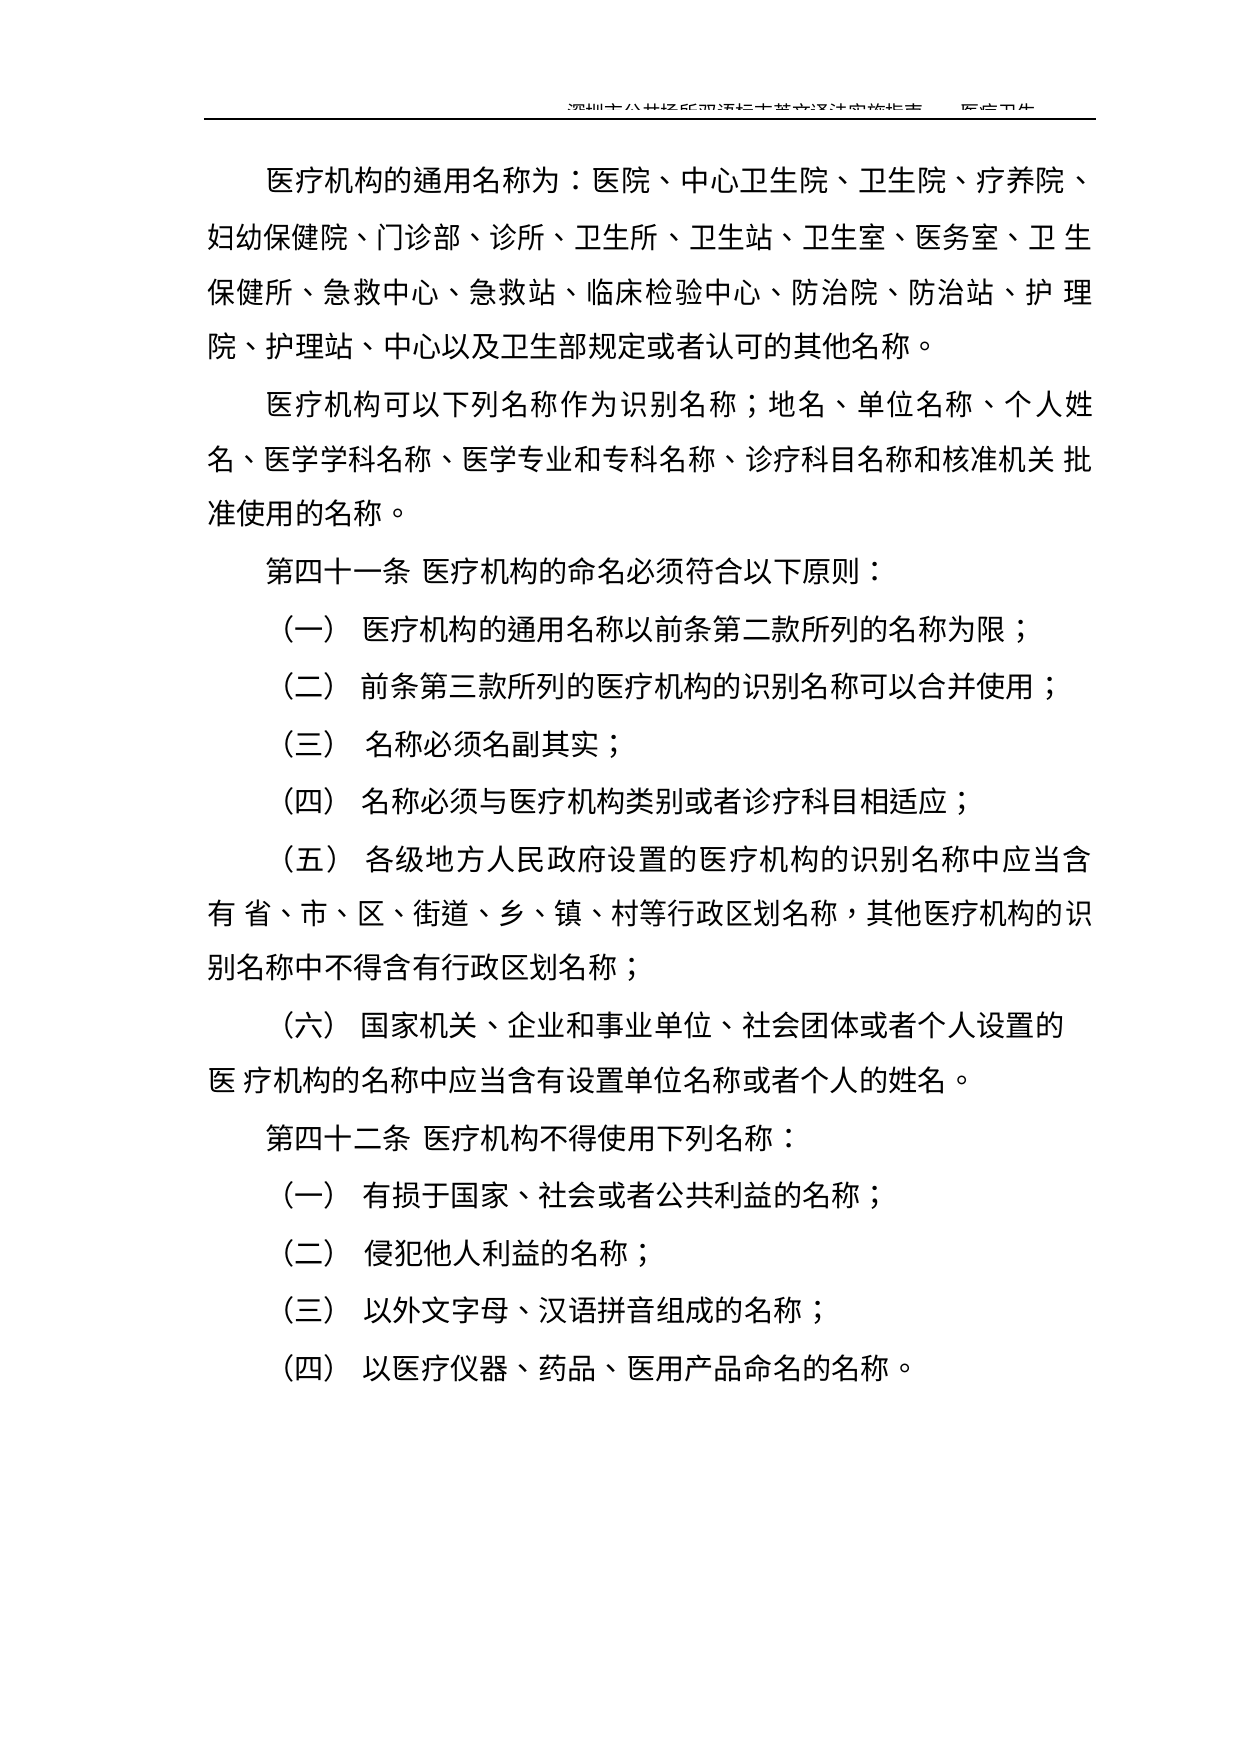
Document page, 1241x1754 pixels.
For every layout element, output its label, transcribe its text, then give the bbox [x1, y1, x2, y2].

text （四） 以医疗仪器、药品、医用产品命名的名称。 [265, 1348, 1105, 1388]
text （五） 各级地方人民政府设置的医疗机构的识别名称中应当含有 省、市、区、街道、乡、镇、村等行政区划名称，其他医疗机构的识 别名称中不得含有行政区划名称； [207, 839, 1093, 987]
text （一） 有损于国家、社会或者公共利益的名称； [265, 1176, 1105, 1215]
text 第四十二条 医疗机构不得使用下列名称： [265, 1118, 1105, 1158]
text 妇幼保健院、门诊部、诊所、卫生所、卫生站、卫生室、医务室、卫 生保健所、急救中心、急救站、临床检验中心、防治院、防治站、护 理院、护理站、中心以及卫生部规定或者认可的其他名称。 [207, 218, 1092, 366]
text （三） 以外文字母、汉语拼音组成的名称； [265, 1291, 1105, 1330]
text 医疗机构可以下列名称作为识别名称；地名、单位名称、个人姓 名、医学学科名称、医学专业和专科名称、诊疗科目名称和核准机关 批准使用的名称。 [207, 384, 1093, 533]
text （二） 侵犯他人利益的名称； [265, 1233, 1105, 1273]
text 医疗机构的通用名称为：医院、中心卫生院、卫生院、疗养院、 [265, 156, 1105, 200]
text （二） 前条第三款所列的医疗机构的识别名称可以合并使用； [265, 666, 1105, 706]
text （四） 名称必须与医疗机构类别或者诊疗科目相适应； [265, 781, 1105, 821]
text （一） 医疗机构的通用名称以前条第二款所列的名称为限； [265, 609, 1105, 648]
text （三） 名称必须名副其实； [265, 724, 1105, 763]
text 第四十一条 医疗机构的命名必须符合以下原则： [265, 551, 1105, 591]
text （六） 国家机关、企业和事业单位、社会团体或者个人设置的医 疗机构的名称中应当含有设置单位名称或者个人的姓名。 [207, 1006, 1093, 1099]
